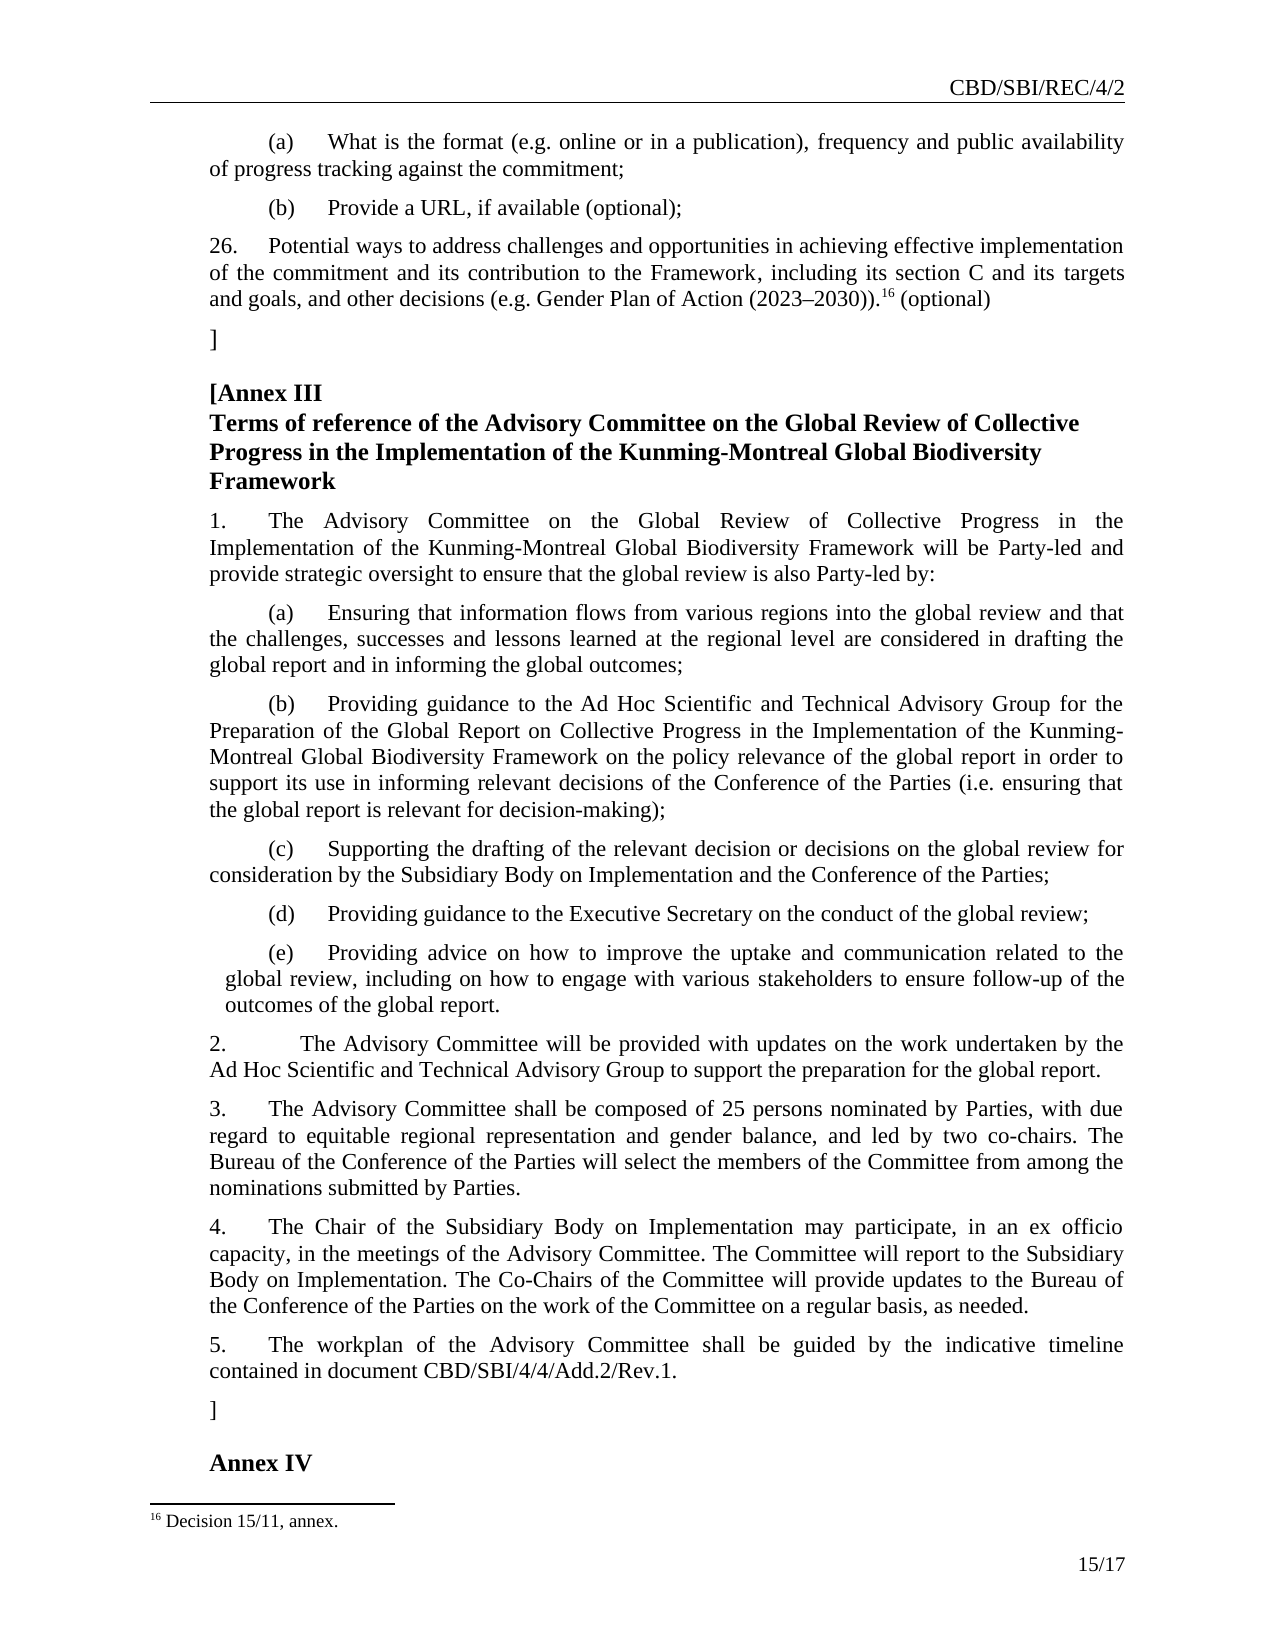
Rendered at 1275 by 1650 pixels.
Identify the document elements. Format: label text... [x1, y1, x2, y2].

text Annex IV [209, 1448, 1125, 1477]
text 26. Potential ways to address challenges and opportunities in achieving effective implementation of the commitment and its contribution to the Framework, including its section C and its targets and goals, and other decisions (e.g. Gender Plan of Action (2023–2030)). (optional) [209, 232, 1125, 311]
text 2. The Advisory Committee will be provided with updates on the work undertaken by the Ad Hoc Scientific and Technical Advisory Group to support the preparation for the global report. [209, 1030, 1125, 1083]
text 4. The Chair of the Subsidiary Body on Implementation may participate, in an ex officio capacity, in the meetings of the Advisory Committee. The Committee will report to the Subsidiary Body on Implementation. The Co-Chairs of the Committee will provide updates to the Bureau of the Conference of the Parties on the work of the Committee on a regular basis, as needed. [209, 1213, 1125, 1319]
text ] [209, 324, 1125, 353]
list (c) Supporting the drafting of the relevant decision or decisions on the global review for consideration by the Subsidiary Body on Implementation and the Conference of the Parties; [209, 834, 1125, 887]
list (d) Providing guidance to the Executive Secretary on the conduct of the global review; [209, 900, 1125, 926]
list (e) Providing advice on how to improve the uptake and communication related to the global review, including on how to engage with various stakeholders to ensure follow-up of the outcomes of the global report. [225, 939, 1125, 1018]
list (b) Provide a URL, if available (optional); [209, 193, 1125, 220]
text 3. The Advisory Committee shall be composed of 25 persons nominated by Parties, with due regard to equitable regional representation and gender balance, and led by two co-chairs. The Bureau of the Conference of the Parties will select the members of the Committee from among the nominations submitted by Parties. [209, 1095, 1125, 1201]
list (b) Providing guidance to the Ad Hoc Scientific and Technical Advisory Group for the Preparation of the Global Report on Collective Progress in the Implementation of the Kunming-Montreal Global Biodiversity Framework on the policy relevance of the global report in order to support its use in informing relevant decisions of the Conference of the Parties (i.e. ensuring that the global report is relevant for decision-making); [209, 690, 1125, 822]
text Terms of reference of the Advisory Committee on the Global Review of Collective Progress in the Implementation of the Kunming-Montreal Global Biodiversity Framework [209, 408, 1125, 495]
text ] [209, 1396, 1125, 1423]
list (a) Ensuring that information flows from various regions into the global review and that the challenges, successes and lessons learned at the regional level are considered in drafting the global report and in informing the global outcomes; [209, 599, 1125, 678]
text 5. The workplan of the Advisory Committee shall be guided by the indicative timeline contained in document CBD/SBI/4/4/Add.2/Rev.1. [209, 1331, 1125, 1384]
text (a) What is the format (e.g. online or in a publication), frequency and public availability of progress tracking against the commitment; [209, 128, 1125, 181]
text 1. The Advisory Committee on the Global Review of Collective Progress in the Implementation of the Kunming-Montreal Global Biodiversity Framework will be Party-led and provide strategic oversight to ensure that the global review is also Party-led by: [209, 507, 1125, 586]
text [Annex III [209, 378, 1125, 406]
